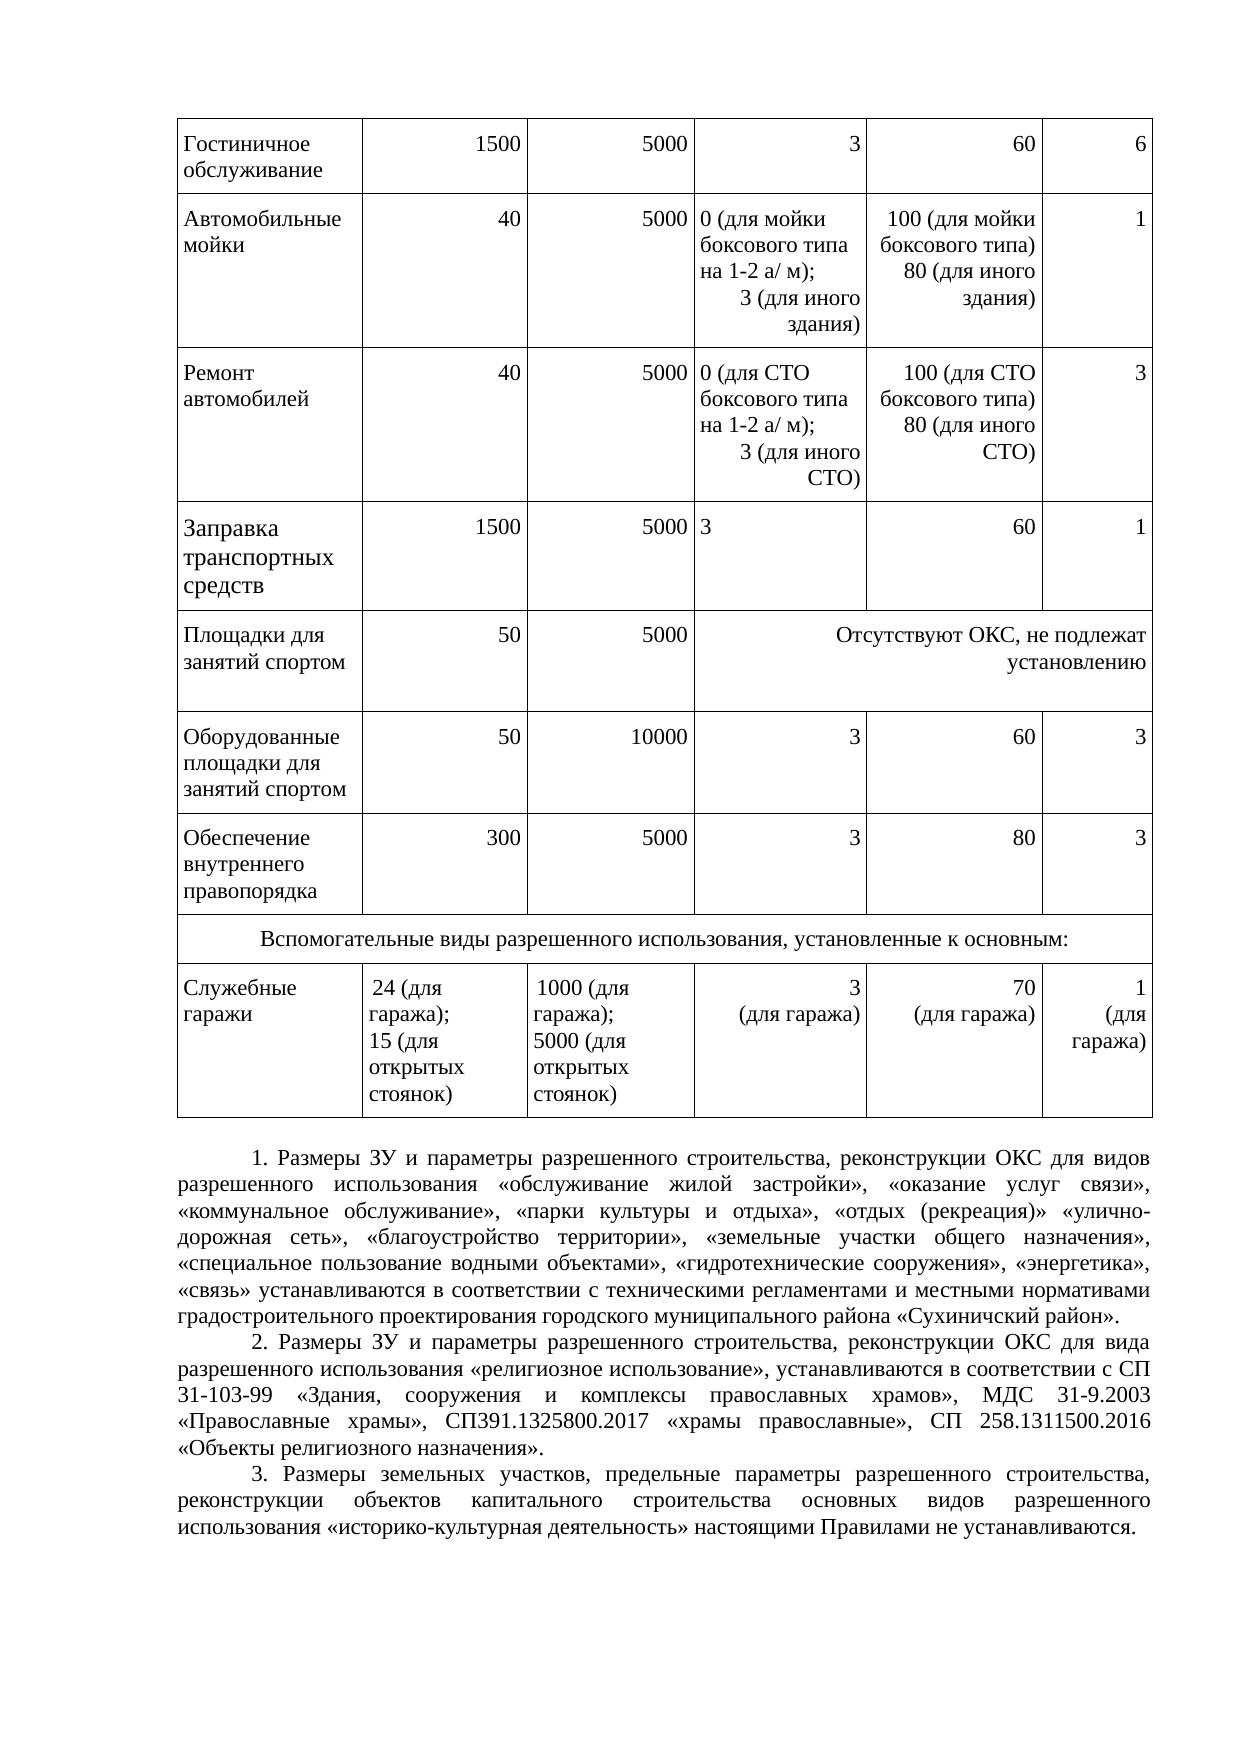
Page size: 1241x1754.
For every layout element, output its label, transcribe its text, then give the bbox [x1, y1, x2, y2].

table_cell Заправка транспортных средств [178, 502, 362, 610]
table_cell 5000 [528, 194, 694, 347]
table_cell 3 [695, 814, 866, 914]
table_cell 1 (для гаража) [1043, 964, 1152, 1117]
table_cell 0 (для СТО боксового типа на 1-2 а/ м); 3 (для иного СТО) [695, 348, 866, 501]
table_cell 10000 [528, 712, 694, 812]
table_cell 3 [1043, 814, 1152, 914]
table_cell 40 [363, 348, 527, 501]
table_cell 5000 [528, 611, 694, 711]
table_cell 5000 [528, 348, 694, 501]
table_cell 5000 [528, 502, 694, 610]
table_cell 1 [1043, 502, 1152, 610]
table_cell 1 [1043, 194, 1152, 347]
table_cell 6 [1043, 119, 1152, 193]
table_cell 80 [867, 814, 1042, 914]
table_cell Площадки для занятий спортом [178, 611, 362, 711]
table_cell Гостиничное обслуживание [178, 119, 362, 193]
table_cell 3 [1043, 712, 1152, 812]
table_cell 70 (для гаража) [867, 964, 1042, 1117]
table_cell Автомобильные мойки [178, 194, 362, 347]
text 2. Размеры ЗУ и параметры разрешенного строительства, реконструкции ОКС для вида разрешенного использования «религиозное использование», устанавливаются в соответствии с СП 31-103-99 «Здания, сооружения и комплексы православных храмов», МДС 31-9.2003 «Православные храмы», СП391.1325800.2017 «храмы православные», СП 258.1311500.2016 «Объекты религиозного назначения». [177, 1328, 1152, 1460]
table_cell Обеспечение внутреннего правопорядка [178, 814, 362, 914]
table_cell 5000 [528, 814, 694, 914]
table_cell Оборудованные площадки для занятий спортом [178, 712, 362, 812]
table_cell 1500 [363, 502, 527, 610]
table_cell 3 (для гаража) [695, 964, 866, 1117]
table_cell 50 [363, 611, 527, 711]
text 3. Размеры земельных участков, предельные параметры разрешенного строительства, реконструкции объектов капитального строительства основных видов разрешенного использования «историко-культурная деятельность» настоящими Правилами не устанавливаются. [177, 1460, 1152, 1539]
text 1. Размеры ЗУ и параметры разрешенного строительства, реконструкции ОКС для видов разрешенного использования «обслуживание жилой застройки», «оказание услуг связи», «коммунальное обслуживание», «парки культуры и отдыха», «отдых (рекреация)» «улично-дорожная сеть», «благоустройство территории», «земельные участки общего назначения», «специальное пользование водными объектами», «гидротехнические сооружения», «энергетика», «связь» устанавливаются в соответствии с техническими регламентами и местными нормативами градостроительного проектирования городского муниципального района «Сухиничский район». [177, 1144, 1152, 1328]
table_cell 1500 [363, 119, 527, 193]
table_cell Служебные гаражи [178, 964, 362, 1117]
table_cell 24 (для гаража); 15 (для открытых стоянок) [363, 964, 527, 1117]
table_cell Ремонт автомобилей [178, 348, 362, 501]
table_cell 100 (для мойки боксового типа) 80 (для иного здания) [867, 194, 1042, 347]
table_cell 5000 [528, 119, 694, 193]
table_cell 1000 (для гаража); 5000 (для открытых стоянок) [528, 964, 694, 1117]
table_cell 300 [363, 814, 527, 914]
table_cell 40 [363, 194, 527, 347]
table_cell Вспомогательные виды разрешенного использования, установленные к основным: [178, 915, 1152, 962]
table_cell 3 [1043, 348, 1152, 501]
table_cell 3 [695, 502, 866, 610]
table_cell 100 (для СТО боксового типа) 80 (для иного СТО) [867, 348, 1042, 501]
table_cell Отсутствуют ОКС, не подлежат установлению [695, 611, 1152, 711]
table_cell 60 [867, 502, 1042, 610]
table_cell 3 [695, 119, 866, 193]
table_cell 3 [695, 712, 866, 812]
table_cell 50 [363, 712, 527, 812]
table_cell 0 (для мойки боксового типа на 1-2 а/ м); 3 (для иного здания) [695, 194, 866, 347]
table_cell 60 [867, 119, 1042, 193]
table_cell 60 [867, 712, 1042, 812]
